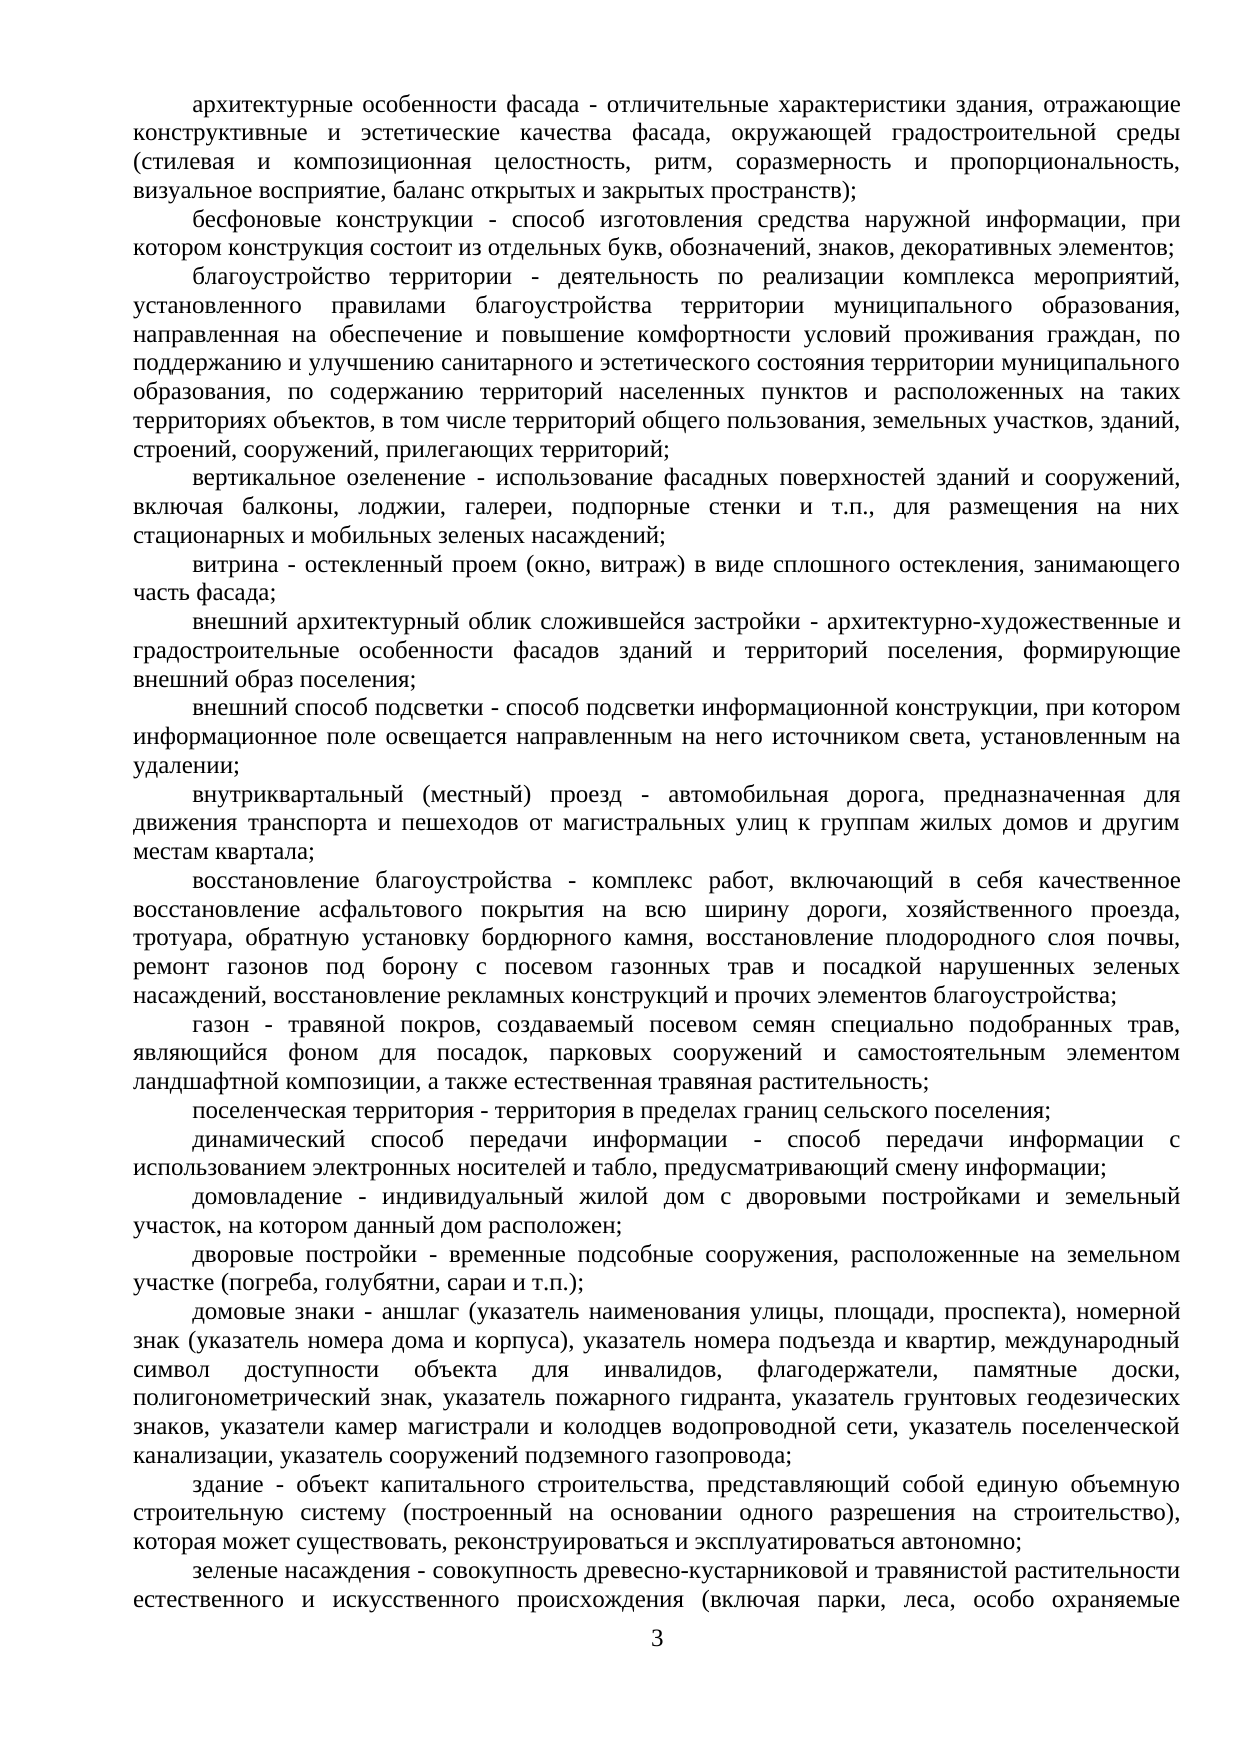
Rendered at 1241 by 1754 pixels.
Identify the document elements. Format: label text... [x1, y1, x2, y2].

list газон - травяной покров, создаваемый посевом семян специально подобранных трав, являющийся фоном для посадок, парковых сооружений и самостоятельным элементом ландшафтной композиции, а также естественная травяная растительность; [133, 1009, 1181, 1095]
list благоустройство территории - деятельность по реализации комплекса мероприятий, установленного правилами благоустройства территории муниципального образования, направленная на обеспечение и повышение комфортности условий проживания граждан, по поддержанию и улучшению санитарного и эстетического состояния территории муниципального образования, по содержанию территорий населенных пунктов и расположенных на таких территориях объектов, в том числе территорий общего пользования, земельных участков, зданий, строений, сооружений, прилегающих территорий; [133, 261, 1181, 462]
list витрина - остекленный проем (окно, витраж) в виде сплошного остекления, занимающего часть фасада; [133, 549, 1181, 606]
list здание - объект капитального строительства, представляющий собой единую объемную строительную систему (построенный на основании одного разрешения на строительство), которая может существовать, реконструироваться и эксплуатироваться автономно; [133, 1469, 1181, 1555]
list внешний способ подсветки - способ подсветки информационной конструкции, при котором информационное поле освещается направленным на него источником света, установленным на удалении; [133, 692, 1181, 779]
list архитектурные особенности фасада - отличительные характеристики здания, отражающие конструктивные и эстетические качества фасада, окружающей градостроительной среды (стилевая и композиционная целостность, ритм, соразмерность и пропорциональность, визуальное восприятие, баланс открытых и закрытых пространств); [133, 89, 1181, 204]
list дворовые постройки - временные подсобные сооружения, расположенные на земельном участке (погреба, голубятни, сараи и т.п.); [133, 1239, 1181, 1296]
list внешний архитектурный облик сложившейся застройки - архитектурно-художественные и градостроительные особенности фасадов зданий и территорий поселения, формирующие внешний образ поселения; [133, 606, 1181, 692]
list бесфоновые конструкции - способ изготовления средства наружной информации, при котором конструкция состоит из отдельных букв, обозначений, знаков, декоративных элементов; [133, 204, 1181, 261]
text домовладение - индивидуальный жилой дом с дворовыми постройками и земельный участок, на котором данный дом расположен; [133, 1181, 1181, 1239]
list восстановление благоустройства - комплекс работ, включающий в себя качественное восстановление асфальтового покрытия на всю ширину дороги, хозяйственного проезда, тротуара, обратную установку бордюрного камня, восстановление плодородного слоя почвы, ремонт газонов под борону с посевом газонных трав и посадкой нарушенных зеленых насаждений, восстановление рекламных конструкций и прочих элементов благоустройства; [133, 865, 1181, 1009]
list домовые знаки - аншлаг (указатель наименования улицы, площади, проспекта), номерной знак (указатель номера дома и корпуса), указатель номера подъезда и квартир, международный символ доступности объекта для инвалидов, флагодержатели, памятные доски, полигонометрический знак, указатель пожарного гидранта, указатель грунтовых геодезических знаков, указатели камер магистрали и колодцев водопроводной сети, указатель поселенческой канализации, указатель сооружений подземного газопровода; [133, 1296, 1181, 1469]
text вертикальное озеленение - использование фасадных поверхностей зданий и сооружений, включая балконы, лоджии, галереи, подпорные стенки и т.п., для размещения на них стационарных и мобильных зеленых насаждений; [133, 462, 1181, 549]
list динамический способ передачи информации - способ передачи информации с использованием электронных носителей и табло, предусматривающий смену информации; [133, 1124, 1181, 1181]
list внутриквартальный (местный) проезд - автомобильная дорога, предназначенная для движения транспорта и пешеходов от магистральных улиц к группам жилых домов и другим местам квартала; [133, 779, 1181, 865]
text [133, 1555, 1181, 1612]
list поселенческая территория - территория в пределах границ сельского поселения; [133, 1095, 1181, 1124]
